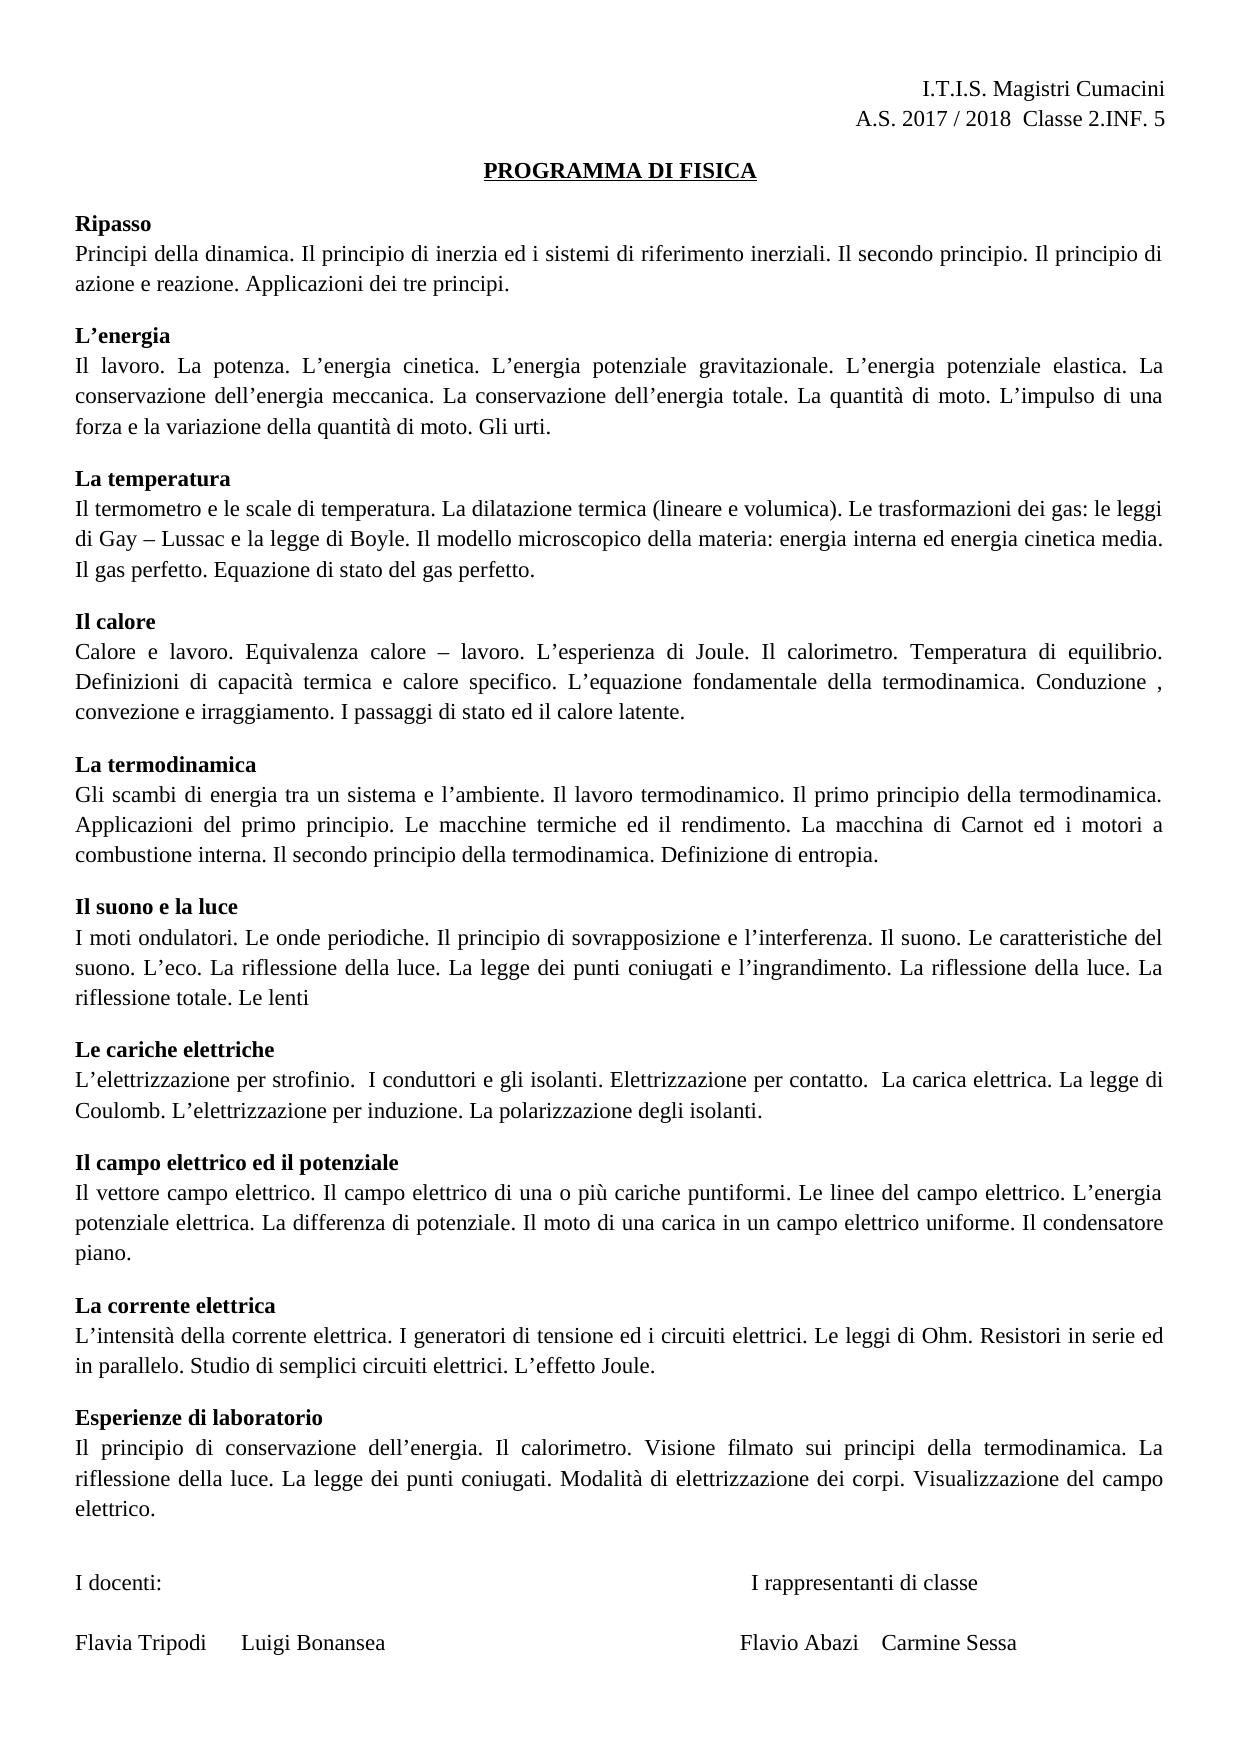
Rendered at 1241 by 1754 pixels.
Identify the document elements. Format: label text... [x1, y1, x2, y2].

text Il lavoro. La potenza. L’energia cinetica. L’energia potenziale gravitazionale. L’energia potenziale elastica. La conservazione dell’energia meccanica. La conservazione dell’energia totale. La quantità di moto. L’impulso di una forza e la variazione della quantità di moto. Gli urti. [75, 352, 1165, 439]
text A.S. 2017 / 2018 Classe 2.INF. 5 [75, 105, 1165, 132]
text L’energia [75, 322, 1165, 348]
text Gli scambi di energia tra un sistema e l’ambiente. Il lavoro termodinamico. Il primo principio della termodinamica. Applicazioni del primo principio. Le macchine termiche ed il rendimento. La macchina di Carnot ed i motori a combustione interna. Il secondo principio della termodinamica. Definizione di entropia. [75, 781, 1165, 868]
text Il suono e la luce [75, 893, 1165, 920]
text PROGRAMMA DI FISICA [75, 157, 1165, 184]
text I moti ondulatori. Le onde periodiche. Il principio di sovrapposizione e l’interferenza. Il suono. Le caratteristiche del suono. L’eco. La riflessione della luce. La legge dei punti coniugati e l’ingrandimento. La riflessione della luce. La riflessione totale. Le lenti [75, 924, 1165, 1010]
text Il calore [75, 608, 1165, 634]
text L’intensità della corrente elettrica. I generatori di tensione ed i circuiti elettrici. Le leggi di Ohm. Resistori in serie ed in parallelo. Studio di semplici circuiti elettrici. L’effetto Joule. [75, 1322, 1165, 1378]
text Ripasso [75, 209, 1165, 236]
text I.T.I.S. Magistri Cumacini [75, 75, 1165, 101]
text Il termometro e le scale di temperatura. La dilatazione termica (lineare e volumica). Le trasformazioni dei gas: le leggi di Gay – Lussac e la legge di Boyle. Il modello microscopico della materia: energia interna ed energia cinetica media. Il gas perfetto. Equazione di stato del gas perfetto. [75, 495, 1165, 582]
text Le cariche elettriche [75, 1036, 1165, 1063]
text Flavia Tripodi Luigi Bonansea Flavio Abazi Carmine Sessa [75, 1629, 1165, 1656]
text Il vettore campo elettrico. Il campo elettrico di una o più cariche puntiformi. Le linee del campo elettrico. L’energia potenziale elettrica. La differenza di potenziale. Il moto di una carica in un campo elettrico uniforme. Il condensatore piano. [75, 1179, 1165, 1266]
text Il campo elettrico ed il potenziale [75, 1149, 1165, 1175]
text I docenti: I rappresentanti di classe [75, 1569, 1165, 1595]
text Principi della dinamica. Il principio di inerzia ed i sistemi di riferimento inerziali. Il secondo principio. Il principio di azione e reazione. Applicazioni dei tre principi. [75, 240, 1165, 296]
text Esperienze di laboratorio [75, 1404, 1165, 1431]
text La temperatura [75, 465, 1165, 491]
text Calore e lavoro. Equivalenza calore – lavoro. L’esperienza di Joule. Il calorimetro. Temperatura di equilibrio. Definizioni di capacità termica e calore specifico. L’equazione fondamentale della termodinamica. Conduzione , convezione e irraggiamento. I passaggi di stato ed il calore latente. [75, 638, 1165, 725]
text L’elettrizzazione per strofinio. I conduttori e gli isolanti. Elettrizzazione per contatto. La carica elettrica. La legge di Coulomb. L’elettrizzazione per induzione. La polarizzazione degli isolanti. [75, 1066, 1165, 1123]
text Il principio di conservazione dell’energia. Il calorimetro. Visione filmato sui principi della termodinamica. La riflessione della luce. La legge dei punti coniugati. Modalità di elettrizzazione dei corpi. Visualizzazione del campo elettrico. [75, 1434, 1165, 1521]
text La corrente elettrica [75, 1292, 1165, 1318]
text La termodinamica [75, 751, 1165, 777]
